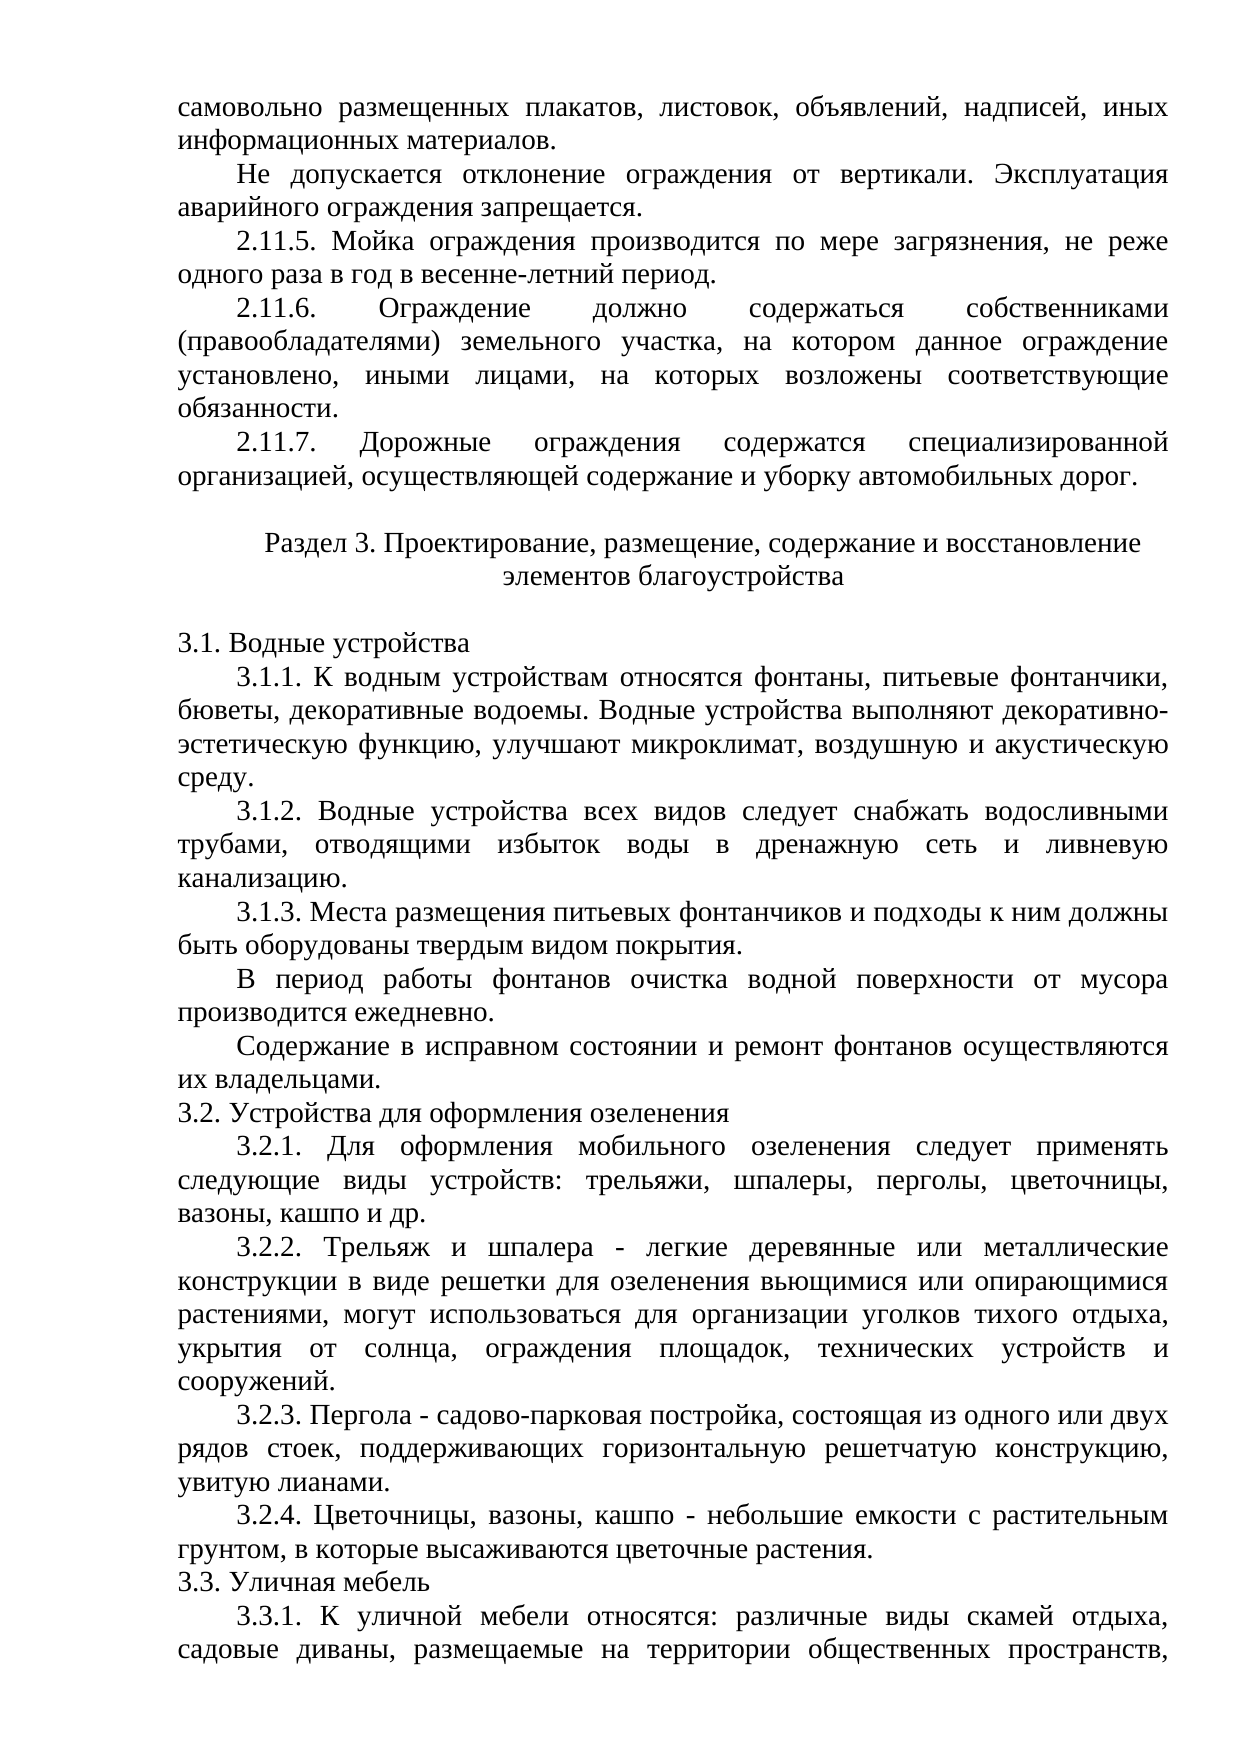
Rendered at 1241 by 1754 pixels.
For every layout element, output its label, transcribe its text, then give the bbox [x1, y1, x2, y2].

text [177, 1598, 1169, 1665]
text Не допускается отклонение ограждения от вертикали. Эксплуатация аварийного ограждения запрещается. [177, 156, 1169, 223]
text 3.2.3. Пергола - садово-парковая постройка, состоящая из одного или двух рядов стоек, поддерживающих горизонтальную решетчатую конструкцию, увитую лианами. [177, 1397, 1169, 1497]
text 2.11.7. Дорожные ограждения содержатся специализированной организацией, осуществляющей содержание и уборку автомобильных дорог. [177, 424, 1169, 491]
text 3.1.2. Водные устройства всех видов следует снабжать водосливными трубами, отводящими избыток воды в дренажную сеть и ливневую канализацию. [177, 793, 1169, 894]
text 3.2. Устройства для оформления озеленения [177, 1095, 1169, 1128]
text Раздел 3. Проектирование, размещение, содержание и восстановление элементов благоустройства [177, 525, 1169, 592]
text 3.1.3. Места размещения питьевых фонтанчиков и подходы к ним должны быть оборудованы твердым видом покрытия. [177, 894, 1169, 961]
text 2.11.5. Мойка ограждения производится по мере загрязнения, не реже одного раза в год в весенне-летний период. [177, 223, 1169, 290]
text 3.3. Уличная мебель [177, 1564, 1169, 1598]
text 2.11.6. Ограждение должно содержаться собственниками (правообладателями) земельного участка, на котором данное ограждение установлено, иными лицами, на которых возложены соответствующие обязанности. [177, 290, 1169, 424]
text 3.1. Водные устройства [177, 625, 1169, 659]
text 3.2.2. Трельяж и шпалера - легкие деревянные или металлические конструкции в виде решетки для озеленения вьющимися или опирающимися растениями, могут использоваться для организации уголков тихого отдыха, укрытия от солнца, ограждения площадок, технических устройств и сооружений. [177, 1229, 1169, 1397]
text 3.1.1. К водным устройствам относятся фонтаны, питьевые фонтанчики, бюветы, декоративные водоемы. Водные устройства выполняют декоративно-эстетическую функцию, улучшают микроклимат, воздушную и акустическую среду. [177, 659, 1169, 793]
text В период работы фонтанов очистка водной поверхности от мусора производится ежедневно. [177, 961, 1169, 1028]
text 3.2.4. Цветочницы, вазоны, кашпо - небольшие емкости с растительным грунтом, в которые высаживаются цветочные растения. [177, 1497, 1169, 1564]
text 3.2.1. Для оформления мобильного озеленения следует применять следующие виды устройств: трельяжи, шпалеры, перголы, цветочницы, вазоны, кашпо и др. [177, 1128, 1169, 1229]
text Содержание в исправном состоянии и ремонт фонтанов осуществляются их владельцами. [177, 1028, 1169, 1095]
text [177, 89, 1169, 156]
